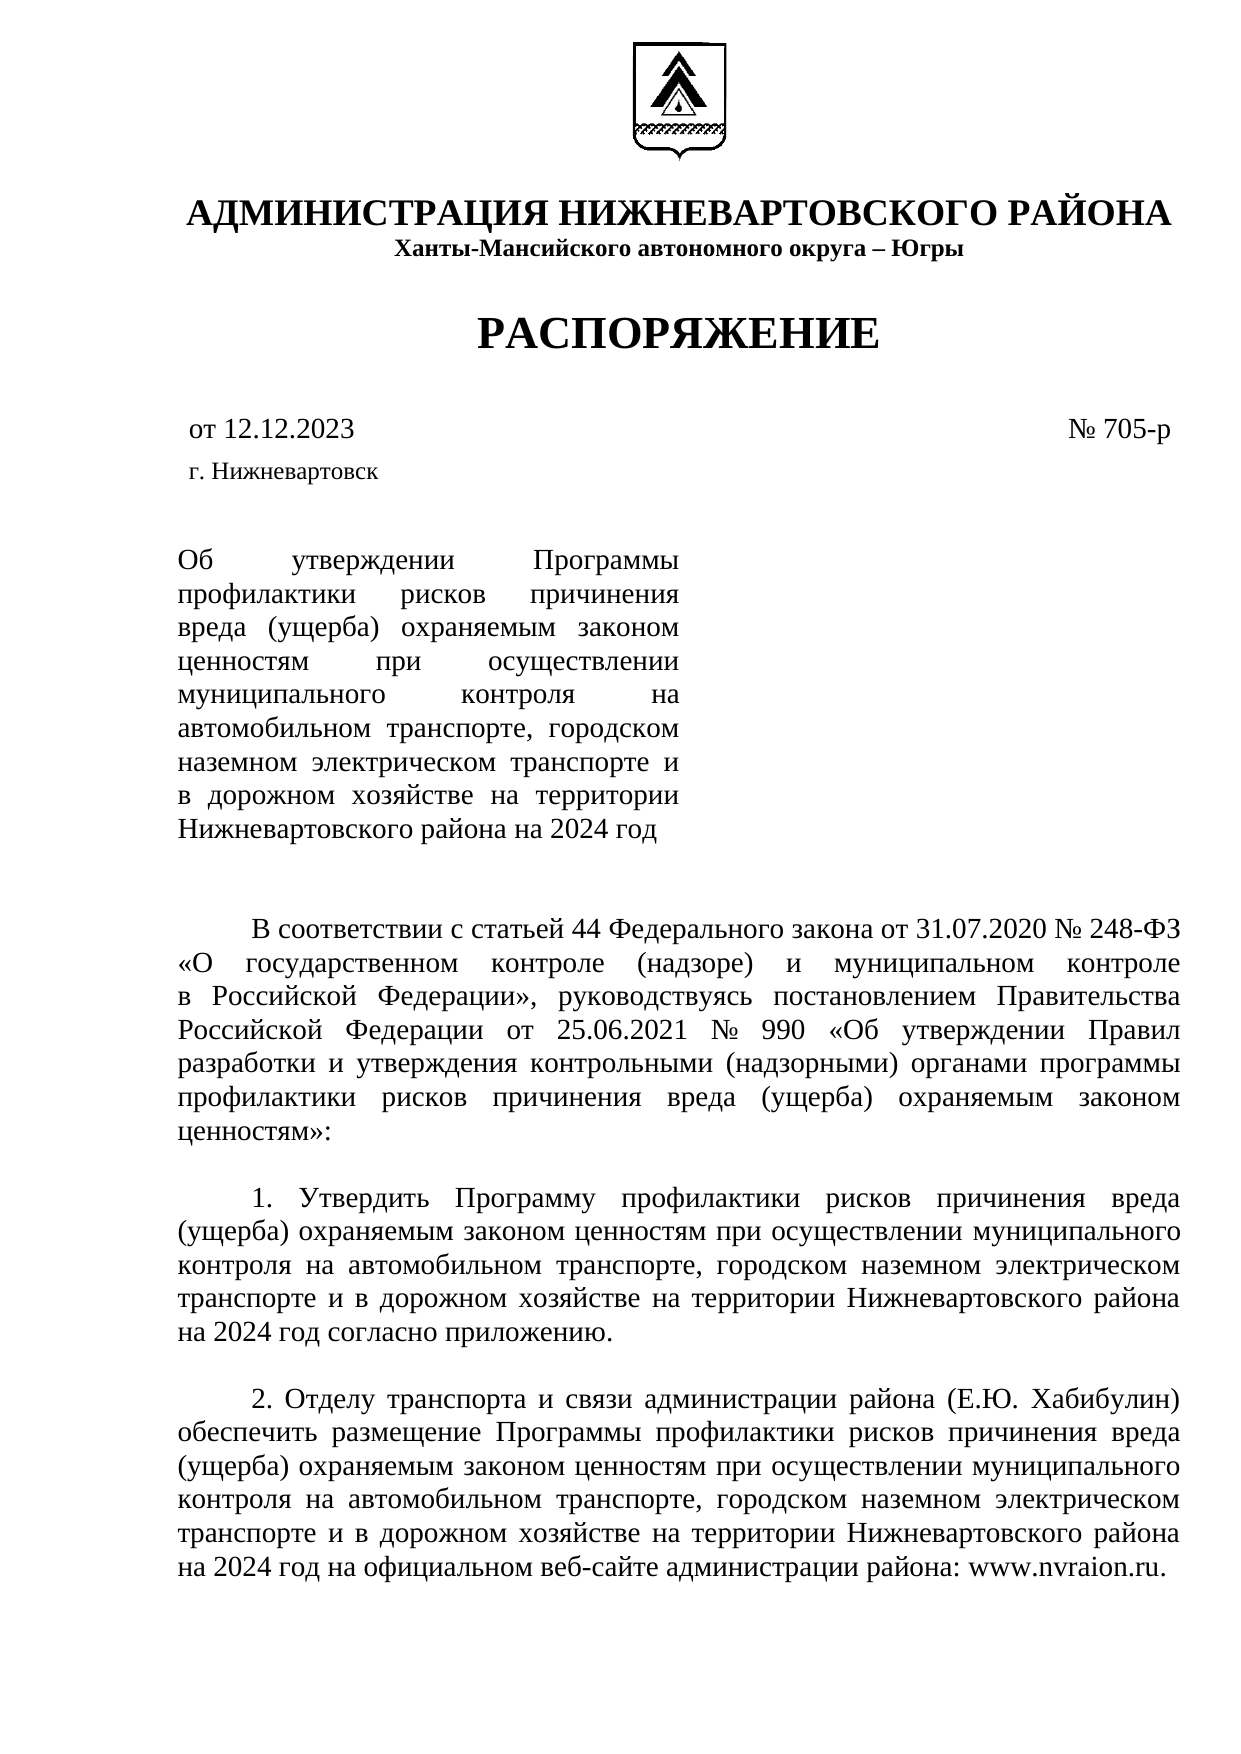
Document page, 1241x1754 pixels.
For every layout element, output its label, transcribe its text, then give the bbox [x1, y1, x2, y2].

text В соответствии с статьей 44 Федерального закона от 31.07.2020 № 248-ФЗ «О государственном контроле (надзоре) и муниципальном контроле в Российской Федерации», руководствуясь постановлением Правительства Российской Федерации от 25.06.2021 № 990 «Об утверждении Правил разработки и утверждения контрольными (надзорными) органами программы профилактики рисков причинения вреда (ущерба) охраняемым законом ценностям»: [177, 911, 1181, 1146]
table_header от 12.12.2023 г. Нижневартовск [177, 411, 693, 485]
text 2. Отделу транспорта и связи администрации района (Е.Ю. Хабибулин) обеспечить размещение Программы профилактики рисков причинения вреда (ущерба) охраняемым законом ценностям при осуществлении муниципального контроля на автомобильном транспорте, городском наземном электрическом транспорте и в дорожном хозяйстве на территории Нижневартовского района на 2024 год на официальном веб-сайте администрации района: www.nvraion.ru. [177, 1381, 1181, 1582]
subtitle РАСПОРЯЖЕНИЕ [177, 305, 1181, 358]
text Об утверждении Программы профилактики рисков причинения вреда (ущерба) охраняемым законом ценностям при осуществлении муниципального контроля на автомобильном транспорте, городском наземном электрическом транспорте и в дорожном хозяйстве на территории Нижневартовского района на 2024 год [177, 542, 679, 844]
table_header № 705-р [693, 411, 1182, 485]
subtitle администрация Нижневартовского района [177, 190, 1181, 233]
text Ханты-Мансийского автономного округа – Югры [177, 233, 1181, 262]
text 1. Утвердить Программу профилактики рисков причинения вреда (ущерба) охраняемым законом ценностям при осуществлении муниципального контроля на автомобильном транспорте, городском наземном электрическом транспорте и в дорожном хозяйстве на территории Нижневартовского района на 2024 год согласно приложению. [177, 1180, 1181, 1347]
